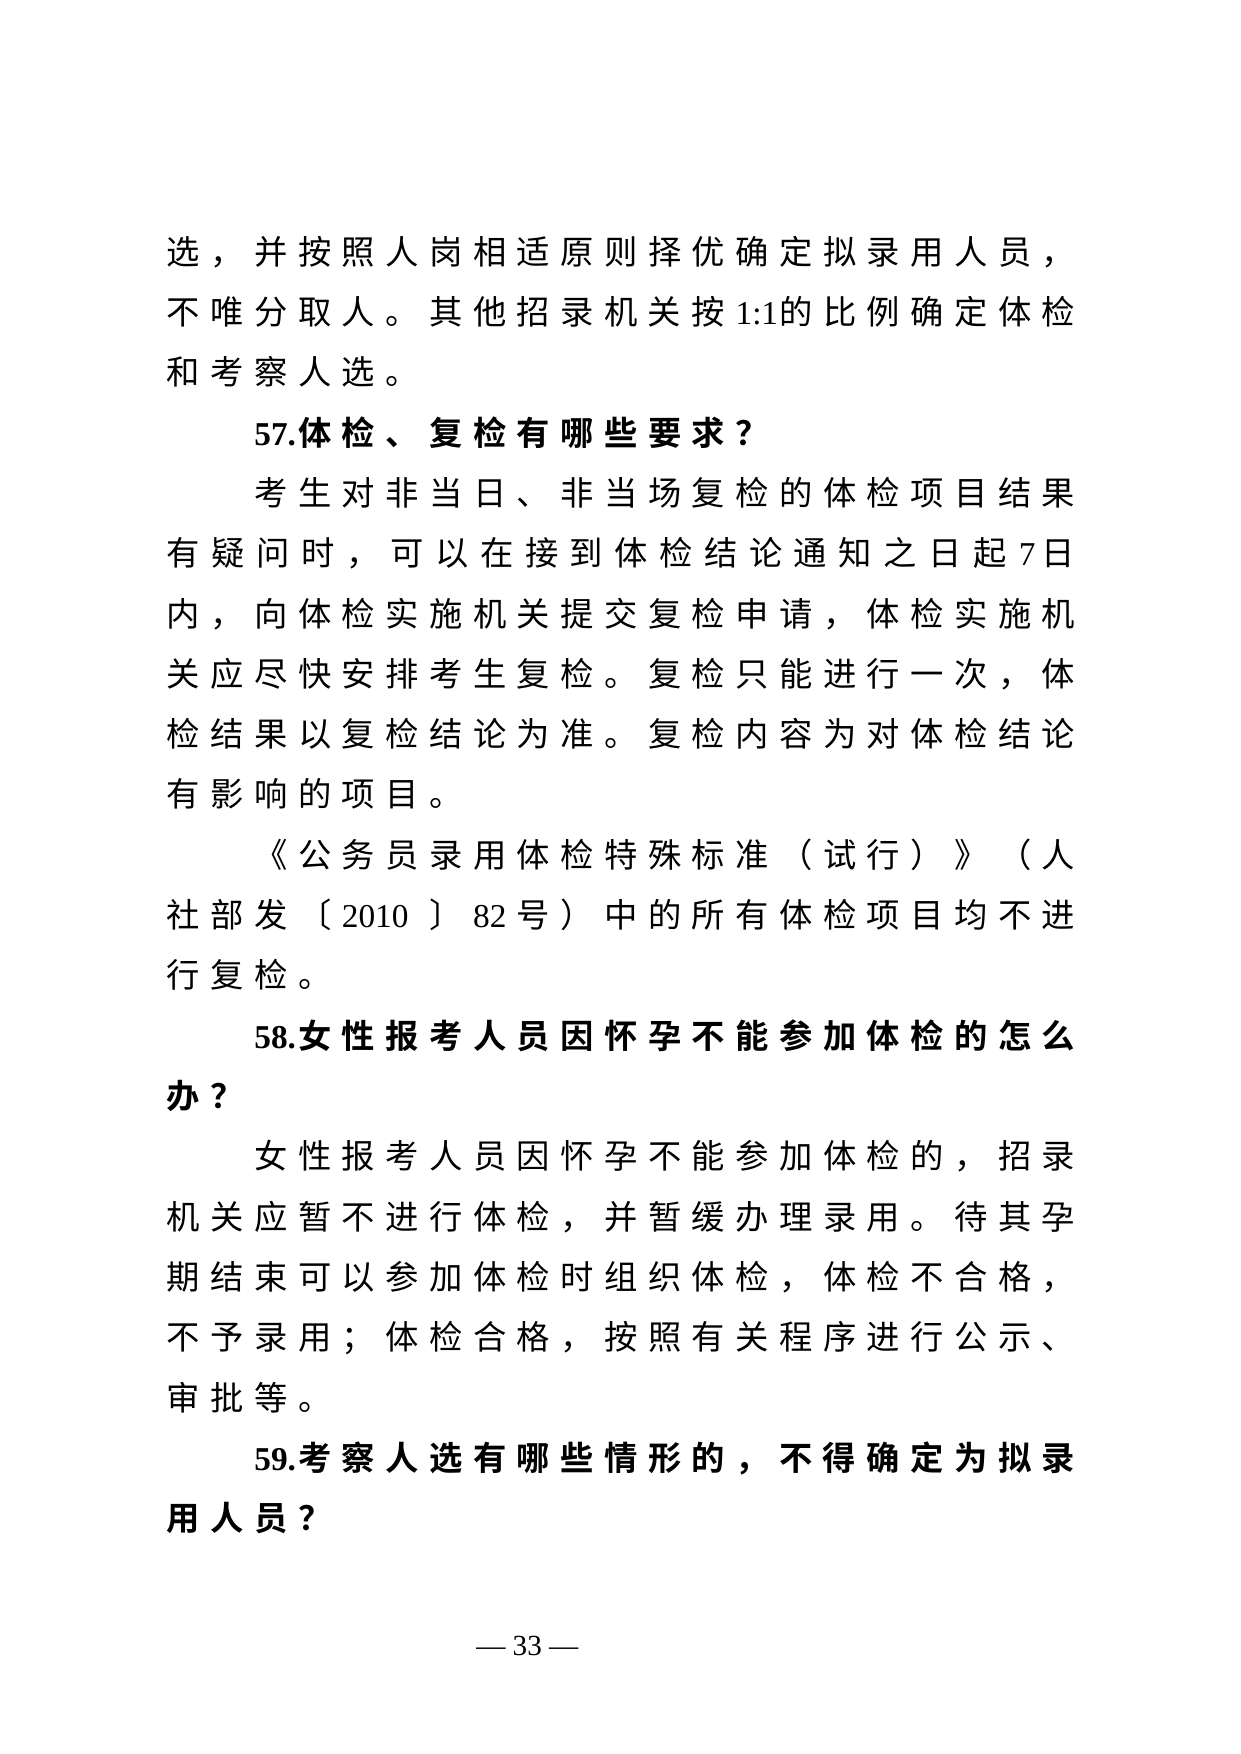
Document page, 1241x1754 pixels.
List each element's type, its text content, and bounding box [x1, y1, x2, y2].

text 59.考察人选有哪些情形的，不得确定为拟录用人员？ [167, 1426, 1085, 1546]
text 58.女性报考人员因怀孕不能参加体检的怎么办？ [167, 1003, 1085, 1124]
text 《公务员录用体检特殊标准（试行）》（人社部发〔2010〕82号）中的所有体检项目均不进行复检。 [167, 822, 1085, 1003]
text 女性报考人员因怀孕不能参加体检的，招录机关应暂不进行体检，并暂缓办理录用。待其孕期结束可以参加体检时组织体检，体检不合格，不予录用；体检合格，按照有关程序进行公示、审批等。 [167, 1124, 1085, 1426]
text 57.体检、复检有哪些要求？ [167, 400, 1085, 461]
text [167, 219, 1085, 400]
text 考生对非当日、非当场复检的体检项目结果有疑问时，可以在接到体检结论通知之日起7日内，向体检实施机关提交复检申请，体检实施机关应尽快安排考生复检。复检只能进行一次，体检结果以复检结论为准。复检内容为对体检结论有影响的项目。 [167, 461, 1085, 822]
